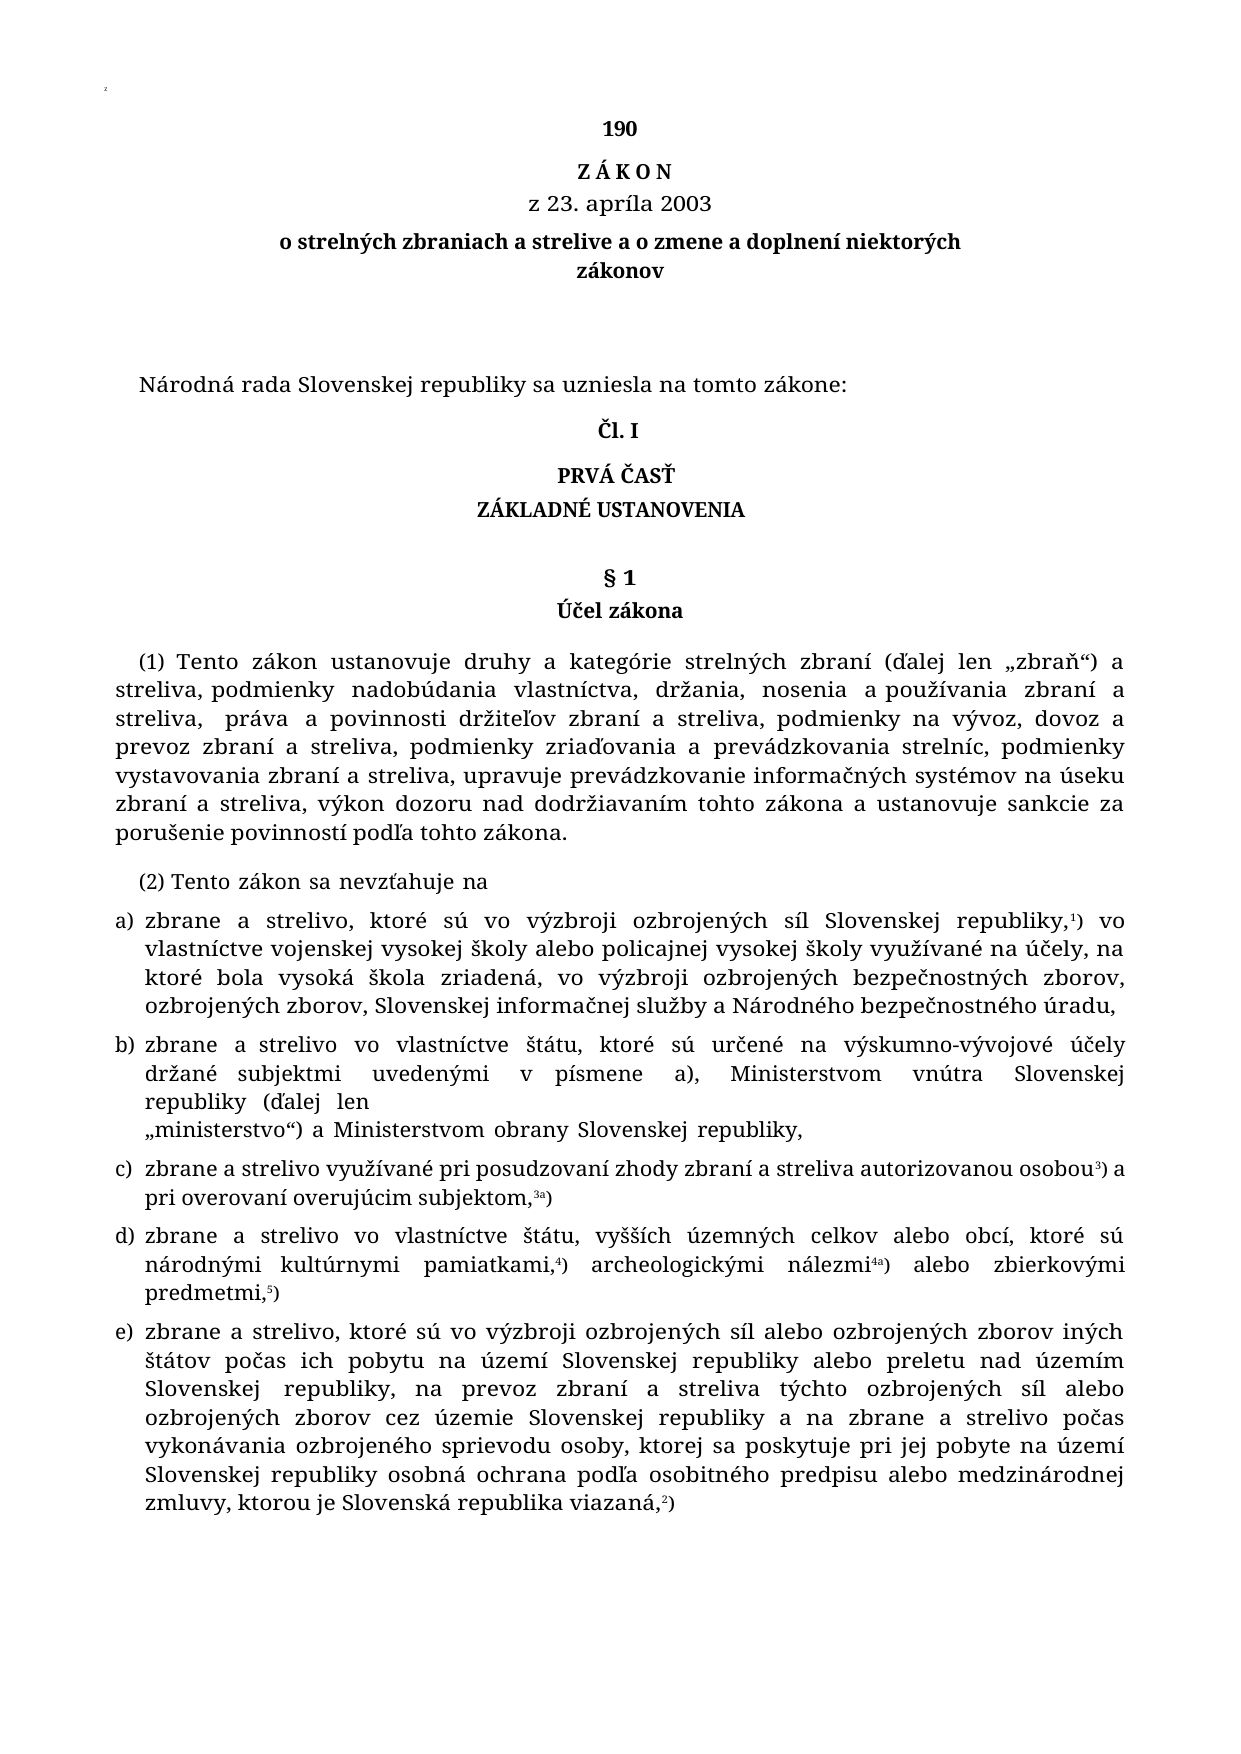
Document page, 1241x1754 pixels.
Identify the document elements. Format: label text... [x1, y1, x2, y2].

list zbrane a strelivo, ktoré sú vo výzbroji ozbrojených síl Slovenskej republiky,1) vo vlastníctve vojenskej vysokej školy alebo policajnej vysokej školy využívané na účely, na ktoré bola vysoká škola zriadená, vo výzbroji ozbrojených bezpečnostných zborov, ozbrojených zborov, Slovenskej informačnej služby a Národného bezpečnostného úradu, [115, 906, 1125, 1020]
text § 1 [115, 563, 1125, 591]
list zbrane a strelivo využívané pri posudzovaní zhody zbraní a streliva autorizovanou osobou3) a pri overovaní overujúcim subjektom,3a) [115, 1154, 1125, 1211]
text Čl. I PRVÁ ČASŤ [557, 401, 701, 493]
list zbrane a strelivo, ktoré sú vo výzbroji ozbrojených síl alebo ozbrojených zborov iných štátov počas ich pobytu na území Slovenskej republiky alebo preletu nad územím Slovenskej republiky, na prevoz zbraní a streliva týchto ozbrojených síl alebo ozbrojených zborov cez územie Slovenskej republiky a na zbrane a strelivo počas vykonávania ozbrojeného sprievodu osoby, ktorej sa poskytuje pri jej pobyte na území Slovenskej republiky osobná ochrana podľa osobitného predpisu alebo medzinárodnej zmluvy, ktorou je Slovenská republika viazaná,2) [115, 1317, 1125, 1517]
text 190 [115, 114, 1125, 143]
list Tento zákon ustanovuje druhy a kategórie strelných zbraní (ďalej len „zbraň“) a streliva, podmienky nadobúdania vlastníctva, držania, nosenia a používania zbraní a streliva, práva a povinnosti držiteľov zbraní a streliva, podmienky na vývoz, dovoz a prevoz zbraní a streliva, podmienky zriaďovania a prevádzkovania strelníc, podmienky vystavovania zbraní a streliva, upravuje prevádzkovanie informačných systémov na úseku zbraní a streliva, výkon dozoru nad dodržiavaním tohto zákona a ustanovuje sankcie za porušenie povinností podľa tohto zákona. [115, 647, 1125, 846]
text z 23. apríla 2003 [115, 189, 1125, 218]
list zbrane a strelivo vo vlastníctve štátu, ktoré sú určené na výskumno-vývojové účely držané subjektmi uvedenými v písmene a), Ministerstvom vnútra Slovenskej republiky (ďalej len [115, 1030, 1125, 1116]
text o strelných zbraniach a strelive a o zmene a doplnení niektorých zákonov [248, 227, 992, 285]
subtitle Z Á K O N [115, 157, 1134, 185]
list zbrane a strelivo vo vlastníctve štátu, vyšších územných celkov alebo obcí, ktoré sú národnými kultúrnymi pamiatkami,4) archeologickými nálezmi4a) alebo zbierkovými predmetmi,5) [115, 1222, 1125, 1307]
text Účel zákona [115, 596, 1125, 625]
list Tento zákon sa nevzťahuje na [139, 867, 1136, 896]
text Národná rada Slovenskej republiky sa uzniesla na tomto zákone: [139, 370, 1136, 398]
text „ministerstvo“) a Ministerstvom obrany Slovenskej republiky, [144, 1116, 1136, 1144]
subtitle ZÁKLADNÉ USTANOVENIA [477, 496, 1136, 524]
